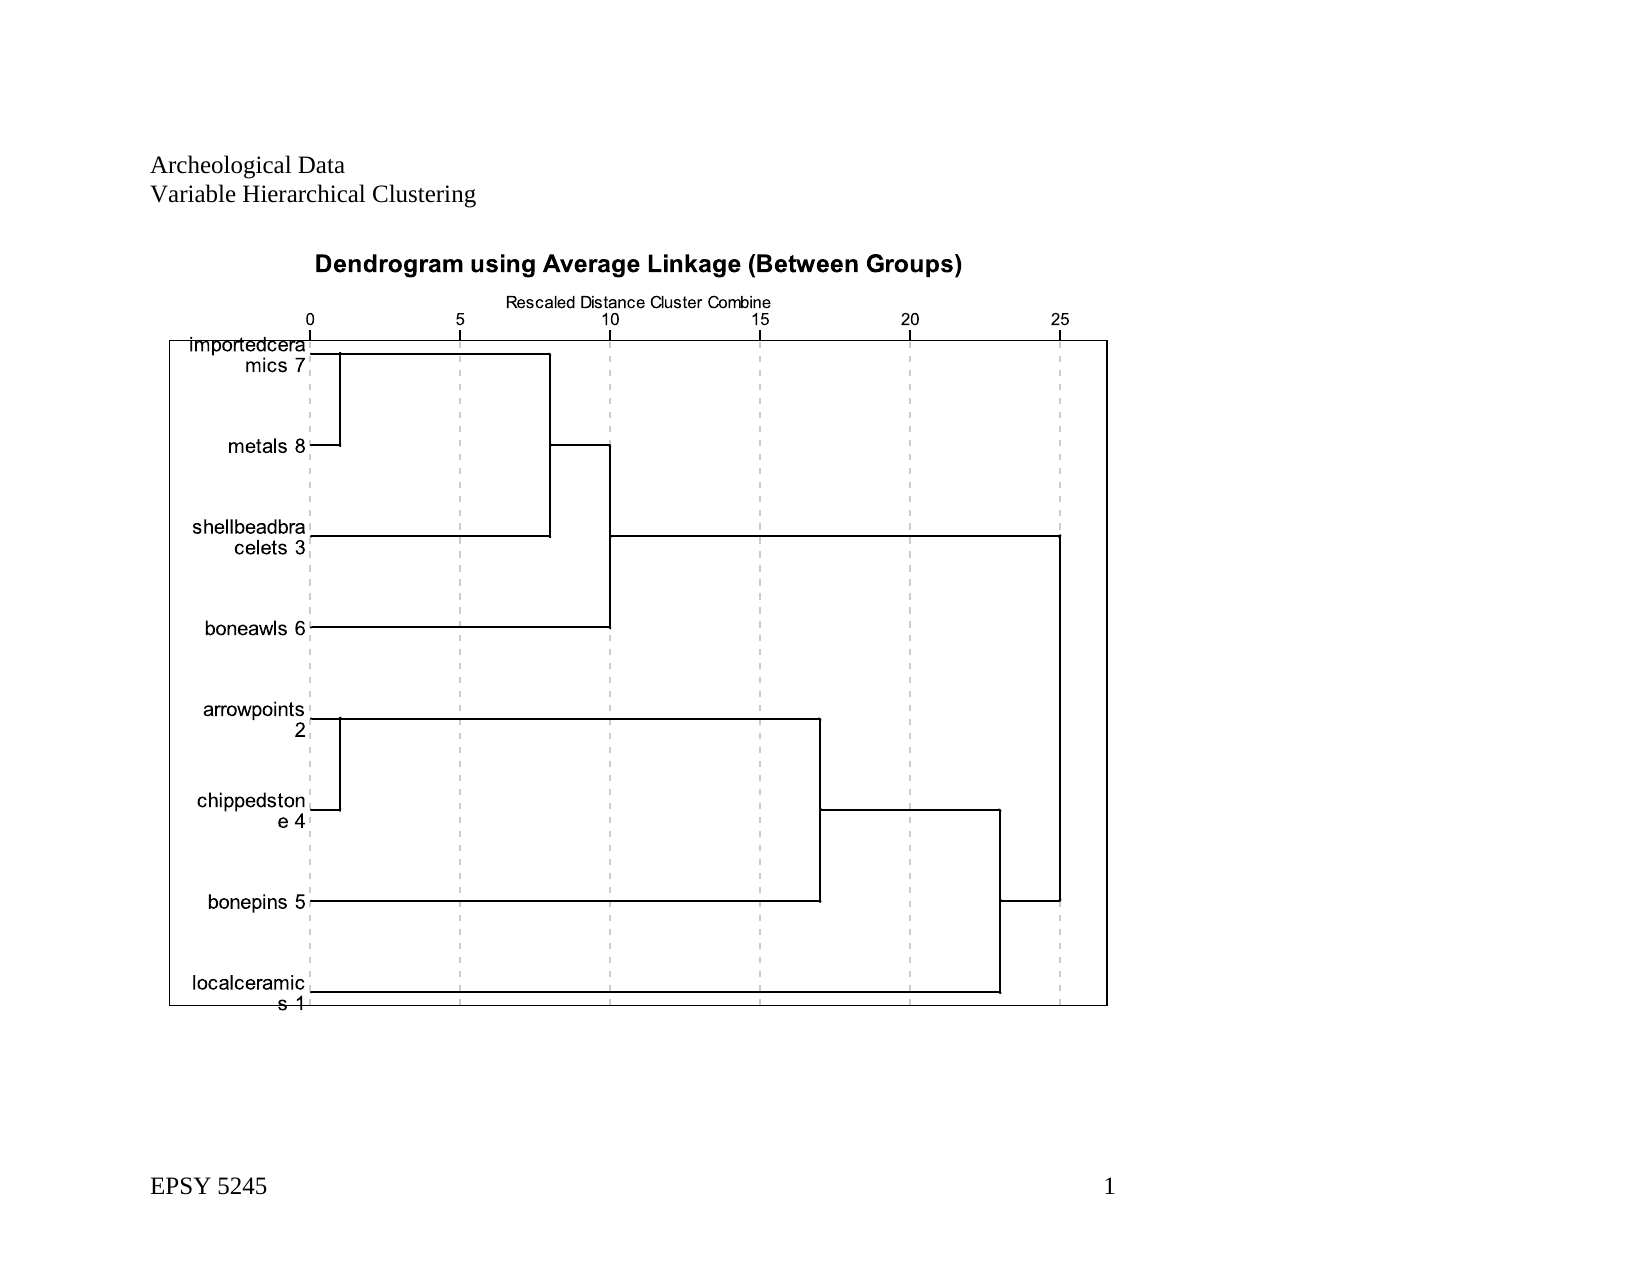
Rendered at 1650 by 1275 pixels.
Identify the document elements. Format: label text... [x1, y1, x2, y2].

text Variable Hierarchical Clustering [150, 179, 1500, 207]
text Archeological Data [150, 150, 1500, 179]
